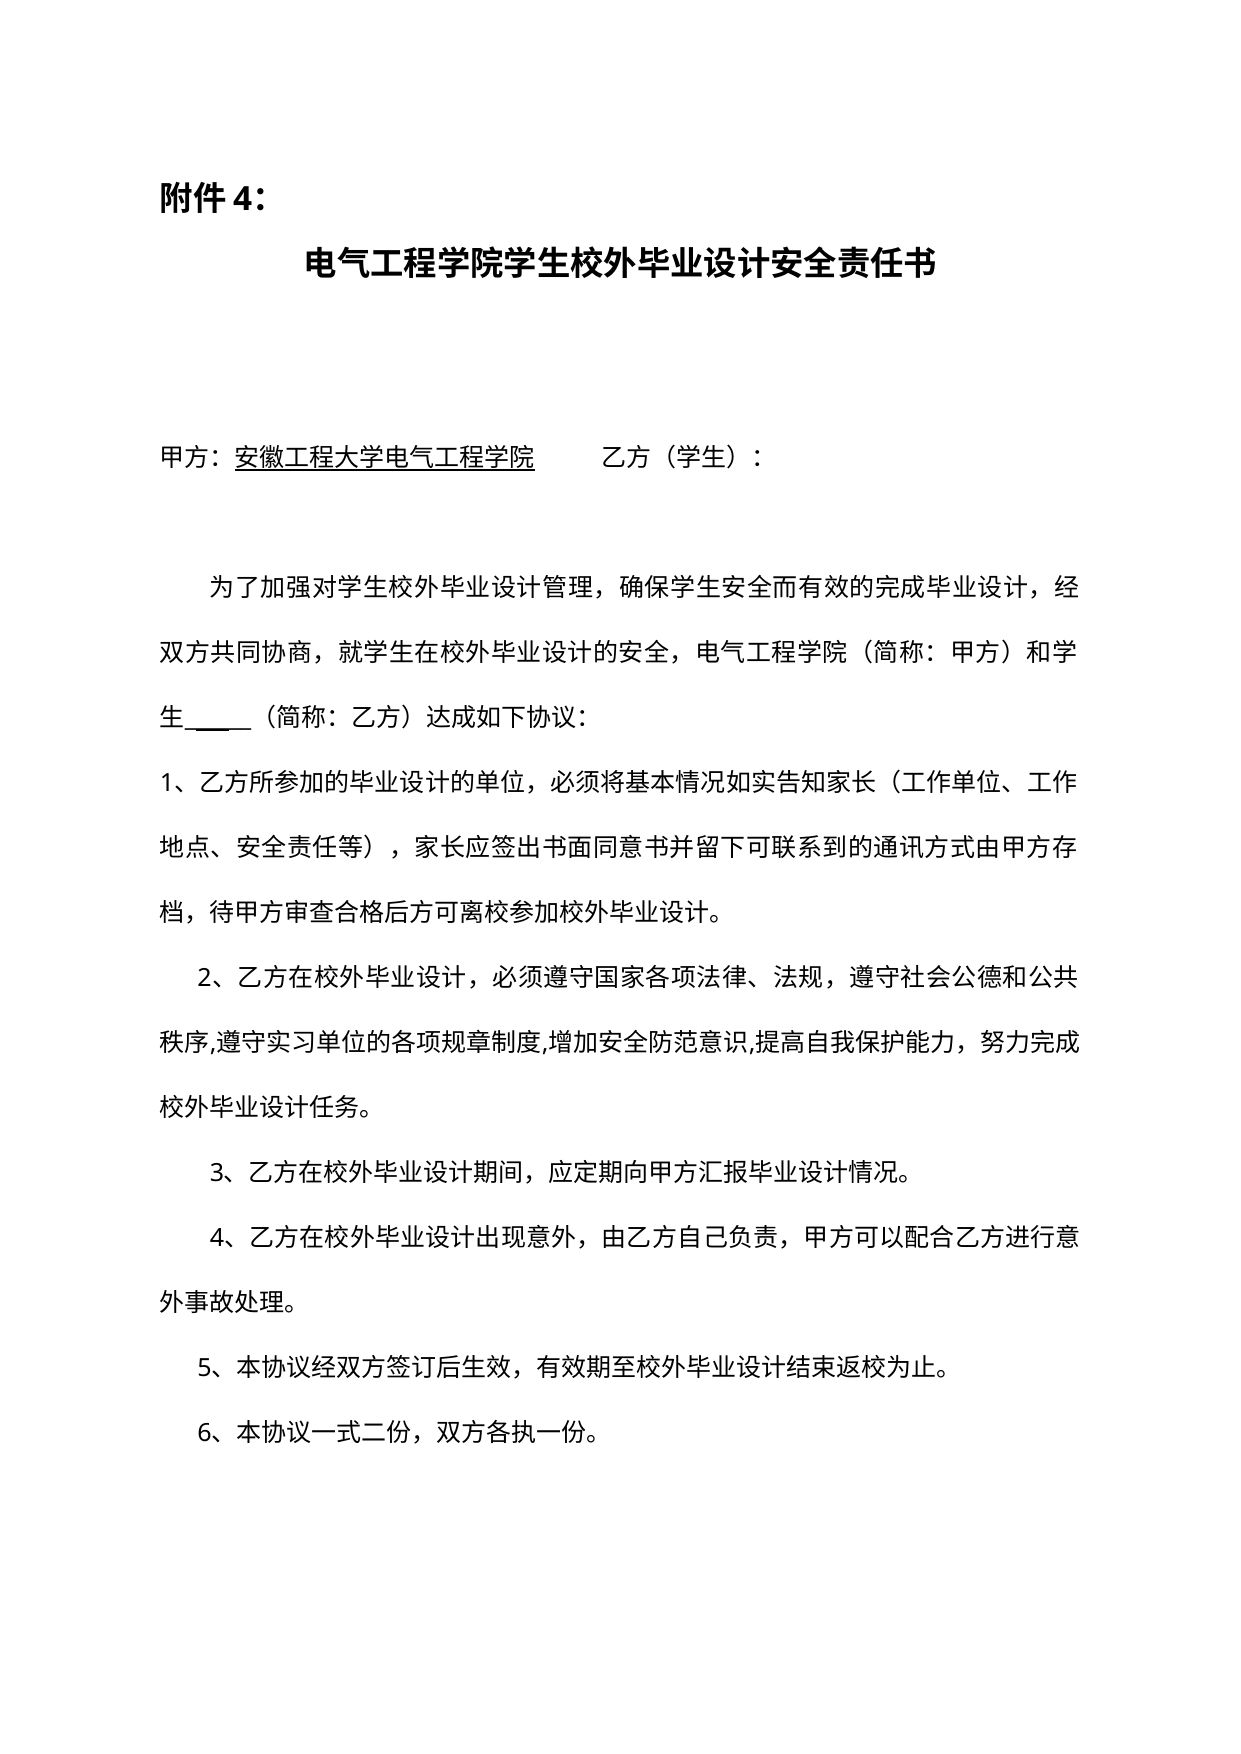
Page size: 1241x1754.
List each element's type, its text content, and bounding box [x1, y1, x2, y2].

text 甲方：安徽工程大学电气工程学院 乙方（学生）： [159, 423, 1081, 488]
text 2、乙方在校外毕业设计，必须遵守国家各项法律、法规，遵守社会公德和公共秩序,遵守实习单位的各项规章制度,增加安全防范意识,提高自我保护能力，努力完成校外毕业设计任务。 [159, 943, 1081, 1138]
text 附件4： [159, 163, 1081, 228]
text 5、本协议经双方签订后生效，有效期至校外毕业设计结束返校为止。 [159, 1333, 1081, 1398]
text 6、本协议一式二份，双方各执一份。 [159, 1398, 1081, 1463]
text 电气工程学院学生校外毕业设计安全责任书 [159, 228, 1081, 293]
text 4、乙方在校外毕业设计出现意外，由乙方自己负责，甲方可以配合乙方进行意外事故处理。 [159, 1203, 1081, 1333]
text 3、乙方在校外毕业设计期间，应定期向甲方汇报毕业设计情况。 [159, 1138, 1081, 1203]
text 1、乙方所参加的毕业设计的单位，必须将基本情况如实告知家长（工作单位、工作地点、安全责任等），家长应签出书面同意书并留下可联系到的通讯方式由甲方存档，待甲方审查合格后方可离校参加校外毕业设计。 [159, 748, 1081, 943]
text 为了加强对学生校外毕业设计管理，确保学生安全而有效的完成毕业设计，经双方共同协商，就学生在校外毕业设计的安全，电气工程学院（简称：甲方）和学生______（简称：乙方）达成如下协议： [159, 553, 1081, 748]
